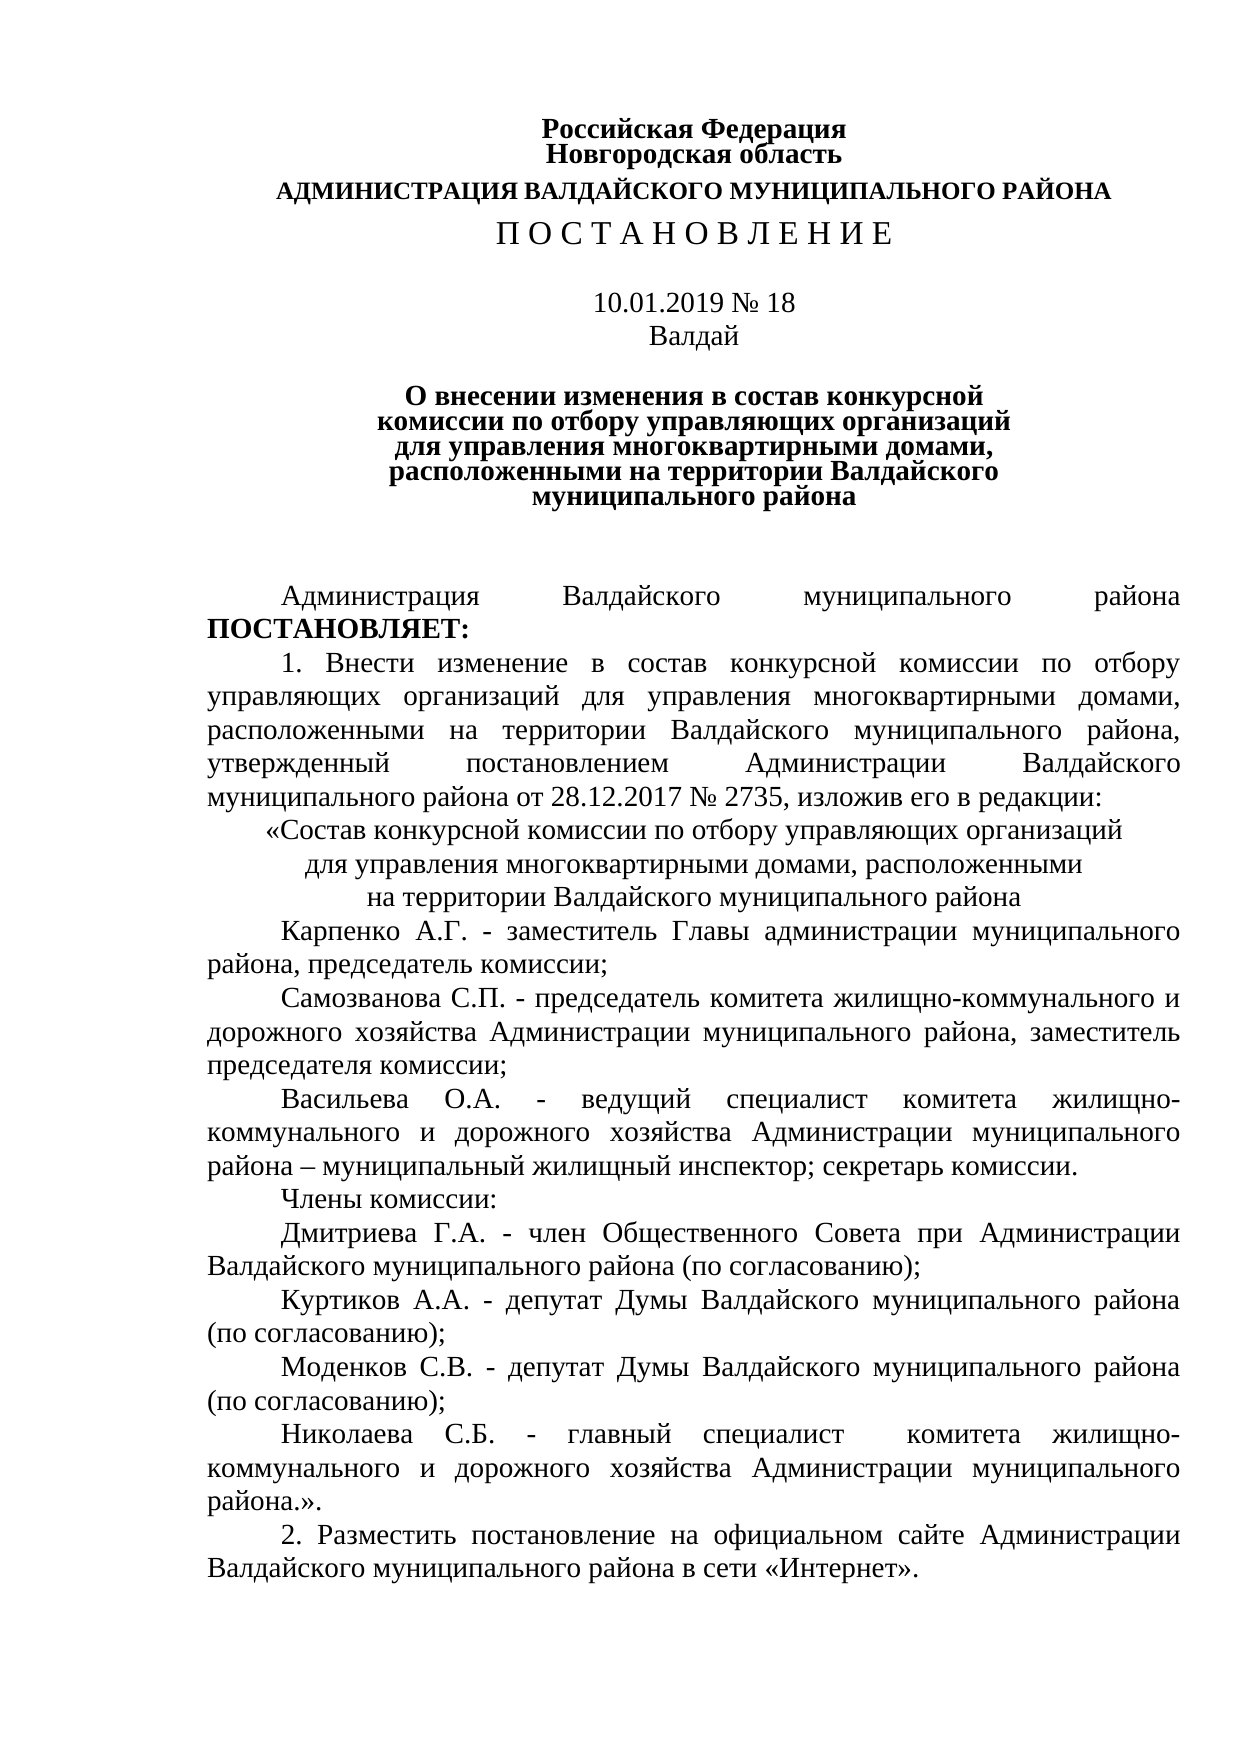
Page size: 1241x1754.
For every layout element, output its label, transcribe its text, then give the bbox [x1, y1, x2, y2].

text Российская Федерация [207, 118, 1181, 143]
text 10.01.2019 № 18 [207, 285, 1181, 318]
subtitle АДМИНИСТРАЦИЯ ВАЛДАЙСКОГО МУНИЦИПАЛЬНОГО РАЙОНА [207, 176, 1181, 205]
text комиссии по отбору управляющих организаций [207, 411, 1181, 436]
text Моденков С.В. - депутат Думы Валдайского муниципального района (по согласованию); [207, 1349, 1181, 1416]
text расположенными на территории Валдайского [207, 461, 1181, 486]
subtitle П О С Т А Н О В Л Е Н И Е [207, 213, 1181, 252]
text 2. Разместить постановление на официальном сайте Администрации Валдайского муниципального района в сети «Интернет». [207, 1517, 1181, 1584]
text 1. Внести изменение в состав конкурсной комиссии по отбору управляющих организаций для управления многоквартирными домами, расположенными на территории Валдайского муниципального района, утвержденный постановлением Администрации Валдайского муниципального района от 28.12.2017 № 2735, изложив его в редакции: [207, 645, 1181, 812]
text О внесении изменения в состав конкурсной [207, 386, 1181, 411]
text Валдай [207, 318, 1181, 352]
text на территории Валдайского муниципального района [207, 879, 1181, 913]
text для управления многоквартирными домами, [207, 436, 1181, 461]
text для управления многоквартирными домами, расположенными [207, 846, 1181, 879]
text Васильева О.А. - ведущий специалист комитета жилищно-коммунального и дорожного хозяйства Администрации муниципального района – муниципальный жилищный инспектор; секретарь комиссии. [207, 1081, 1181, 1181]
text «Состав конкурсной комиссии по отбору управляющих организаций [207, 812, 1181, 846]
text Самозванова С.П. - председатель комитета жилищно-коммунального и дорожного хозяйства Администрации муниципального района, заместитель председателя комиссии; [207, 980, 1181, 1081]
text Члены комиссии: [207, 1181, 1181, 1215]
text Карпенко А.Г. - заместитель Главы администрации муниципального района, председатель комиссии; [207, 913, 1181, 980]
text Николаева С.Б. - главный специалист комитета жилищно-коммунального и дорожного хозяйства Администрации муниципального района.». [207, 1416, 1181, 1517]
text Куртиков А.А. - депутат Думы Валдайского муниципального района (по согласованию); [207, 1282, 1181, 1349]
text муниципального района [207, 486, 1181, 511]
text Дмитриева Г.А. - член Общественного Совета при Администрации Валдайского муниципального района (по согласованию); [207, 1215, 1181, 1282]
subtitle Новгородская область [207, 143, 1181, 168]
text Администрация Валдайского муниципального района ПОСТАНОВЛЯЕТ: [207, 578, 1181, 645]
